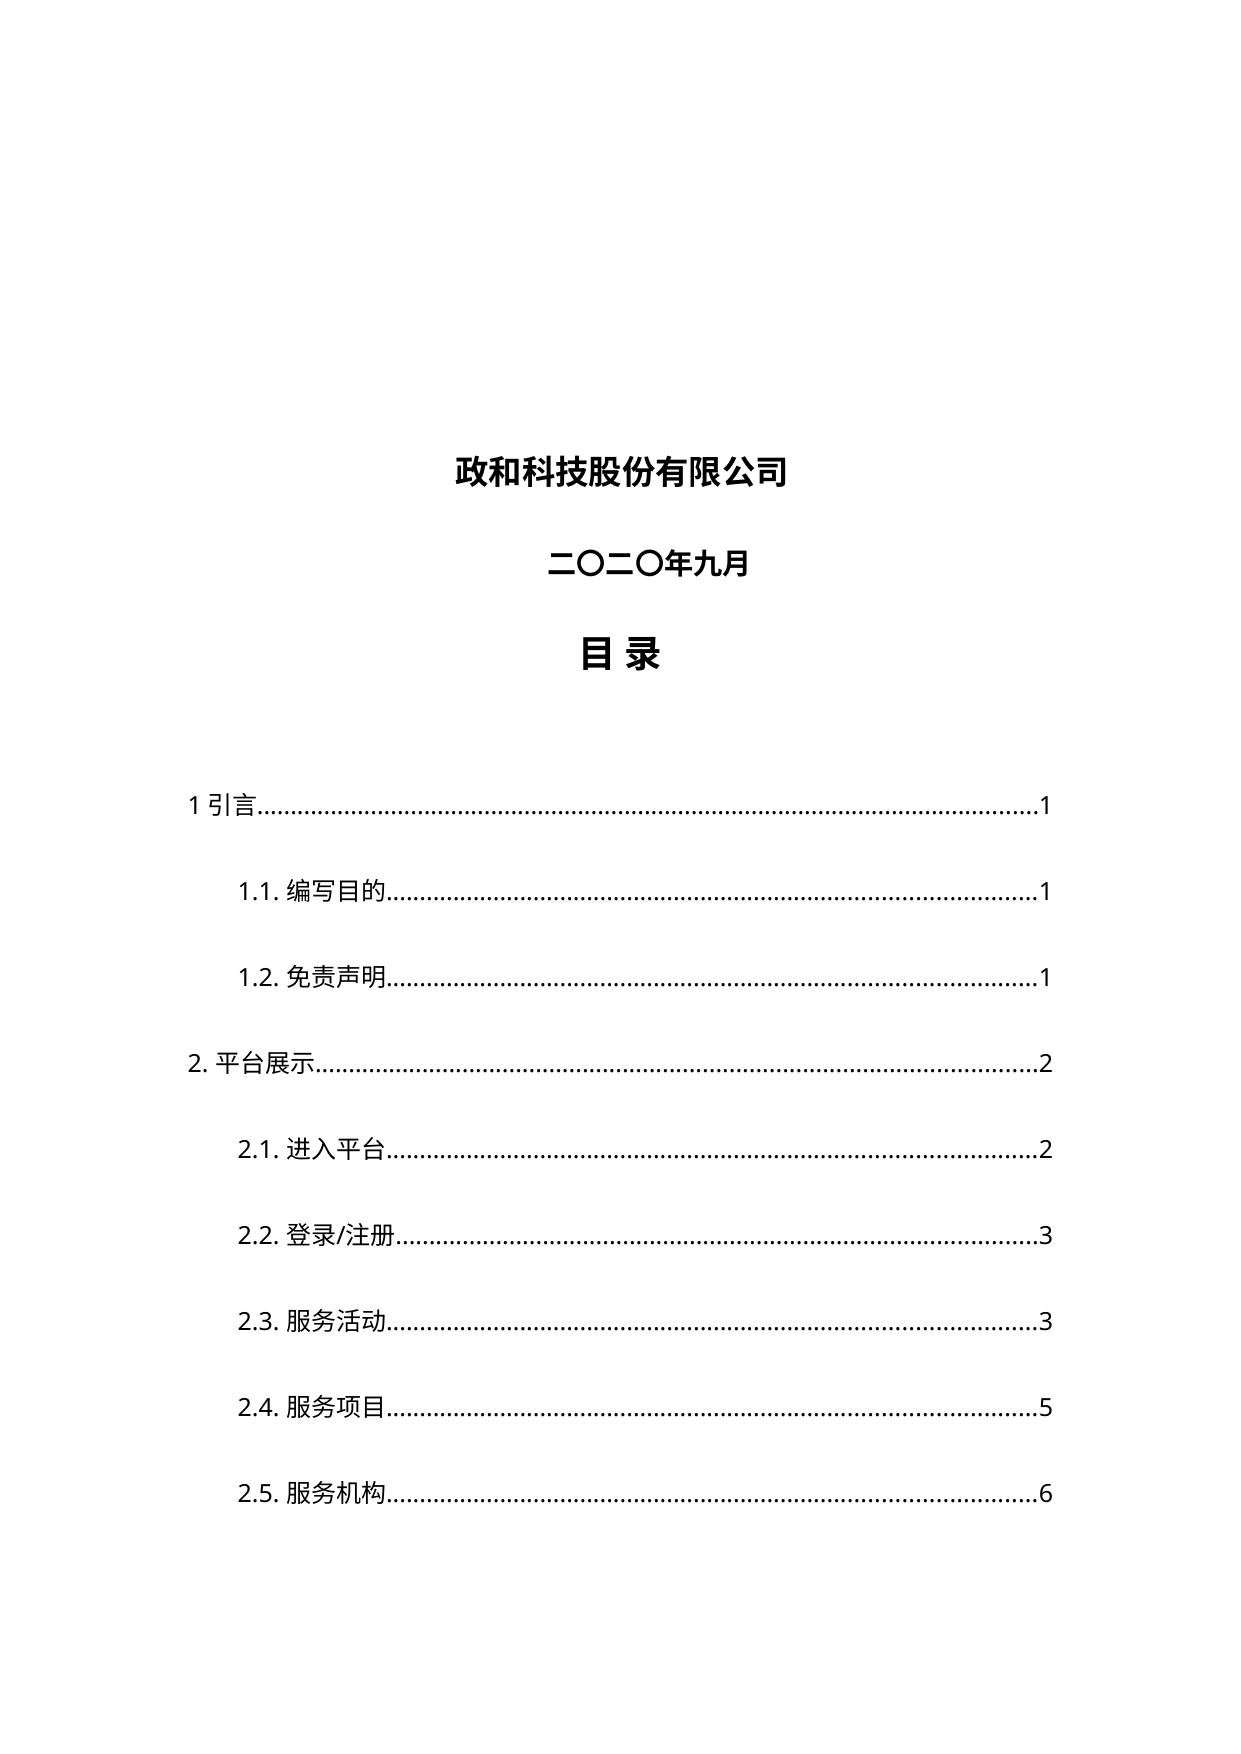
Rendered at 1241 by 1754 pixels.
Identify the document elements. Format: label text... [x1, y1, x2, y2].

text 目 录 [187, 617, 1053, 685]
text 政和科技股份有限公司 [187, 436, 1053, 504]
text 二〇二〇年九月 [187, 528, 1053, 596]
